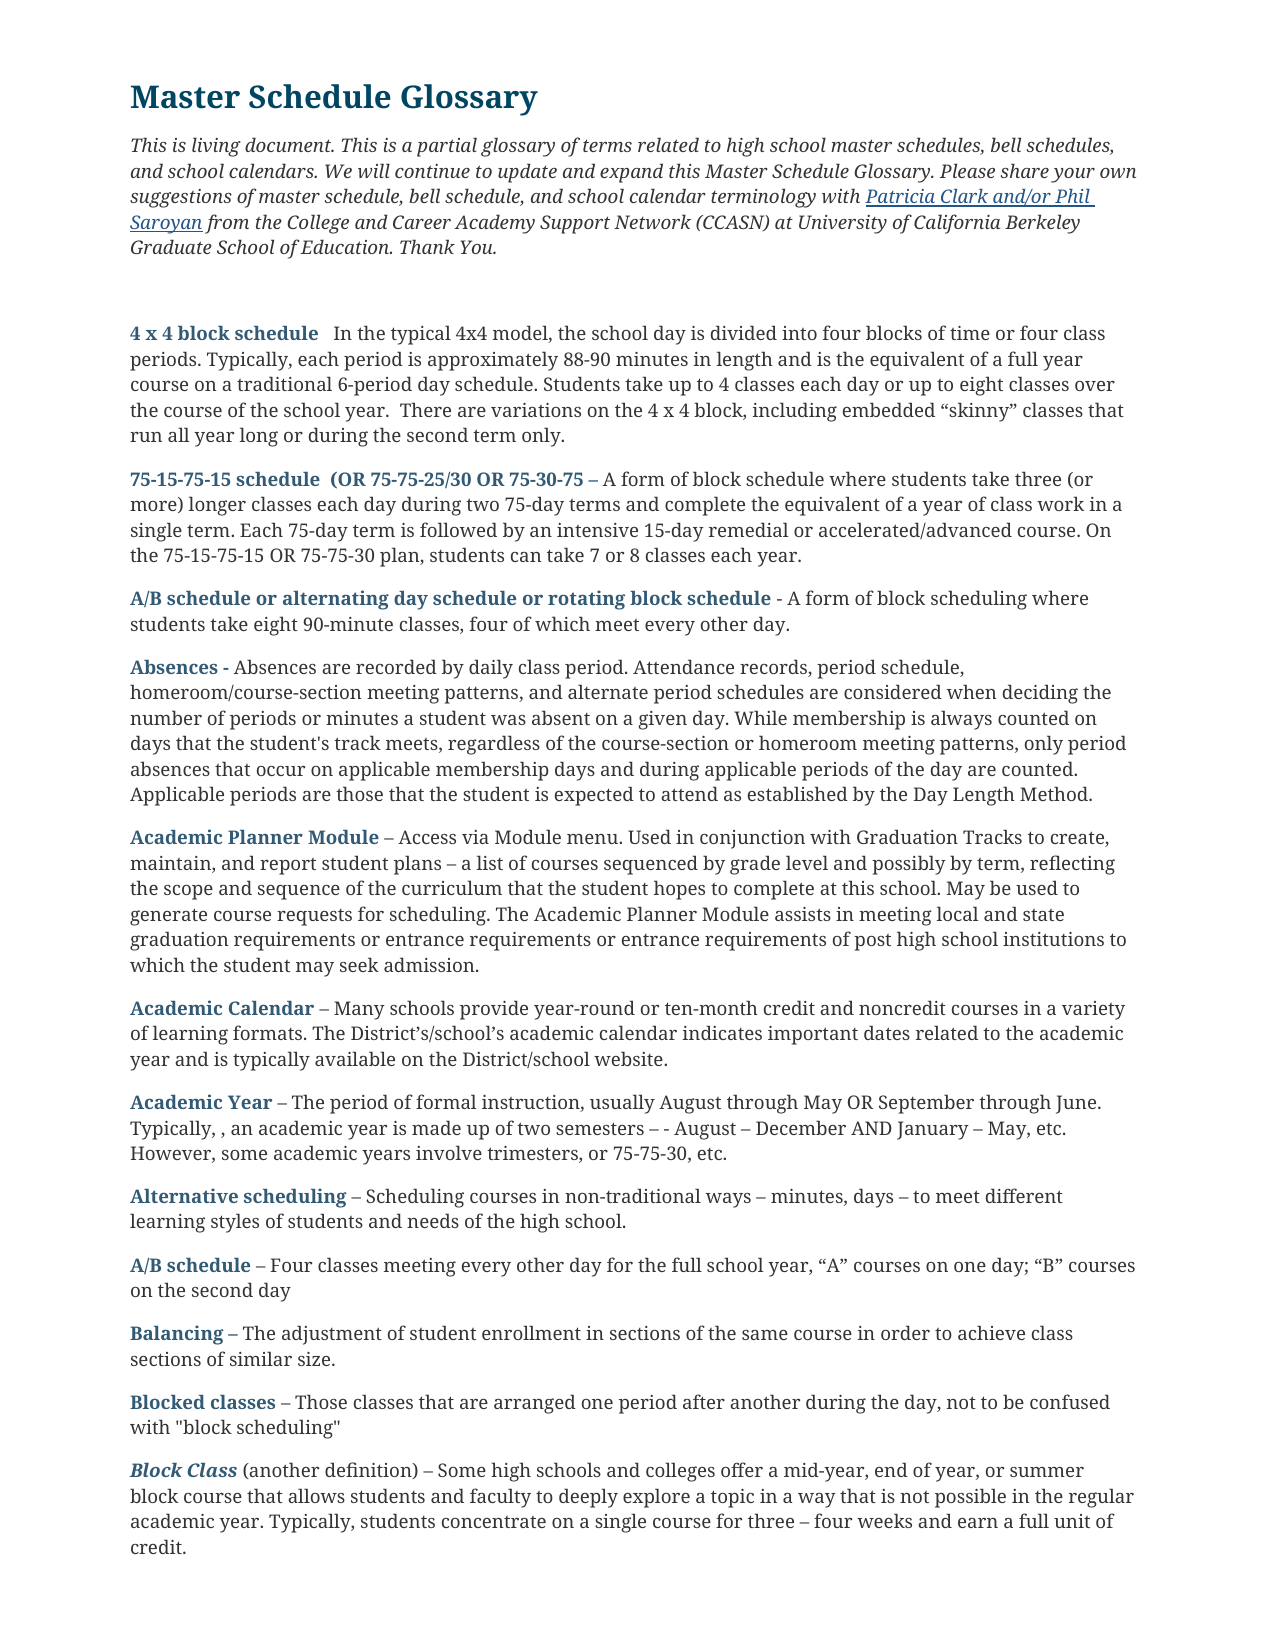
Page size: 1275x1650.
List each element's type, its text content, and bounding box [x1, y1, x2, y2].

text Master Schedule Glossary [130, 75, 1200, 118]
text A/B schedule – Four classes meeting every other day for the full school year, “A” courses on one day; “B” courses on the second day [130, 1252, 1137, 1303]
text 75-15-75-15 schedule (OR 75-75-25/30 OR 75-30-75 – A form of block schedule where students take three (or more) longer classes each day during two 75-day terms and complete the equivalent of a year of class work in a single term. Each 75-day term is followed by an intensive 15-day remedial or accelerated/advanced course. On the 75-15-75-15 OR 75-75-30 plan, students can take 7 or 8 classes each year. [130, 466, 1137, 568]
text Academic Calendar – Many schools provide year-round or ten-month credit and noncredit courses in a variety of learning formats. The District’s/school’s academic calendar indicates important dates related to the academic year and is typically available on the District/school website. [130, 995, 1137, 1072]
text Academic Year – The period of formal instruction, usually August through May OR September through June. Typically, , an academic year is made up of two semesters – - August – December AND January – May, etc. However, some academic years involve trimesters, or 75-75-30, etc. [130, 1089, 1137, 1166]
text Blocked classes – Those classes that are arranged one period after another during the day, not to be confused with "block scheduling" [130, 1389, 1137, 1440]
text Absences - Absences are recorded by daily class period. Attendance records, period schedule, homeroom/course-section meeting patterns, and alternate period schedules are considered when deciding the number of periods or minutes a student was absent on a given day. While membership is always counted on days that the student's track meets, regardless of the course-section or homeroom meeting patterns, only period absences that occur on applicable membership days and during applicable periods of the day are counted. Applicable periods are those that the student is expected to attend as established by the Day Length Method. [130, 654, 1137, 807]
text Block Class (another definition) – Some high schools and colleges offer a mid-year, end of year, or summer block course that allows students and faculty to deeply explore a topic in a way that is not possible in the regular academic year. Typically, students concentrate on a single course for three – four weeks and earn a full unit of credit. [130, 1457, 1137, 1559]
text This is living document. This is a partial glossary of terms related to high school master schedules, bell schedules, and school calendars. We will continue to update and expand this Master Schedule Glossary. Please share your own suggestions of master schedule, bell schedule, and school calendar terminology with Patricia Clark and/or Phil Saroyan from the College and Career Academy Support Network (CCASN) at University of California Berkeley Graduate School of Education. Thank You. [130, 133, 1137, 260]
text Academic Planner Module – Access via Module menu. Used in conjunction with Graduation Tracks to create, maintain, and report student plans – a list of courses sequenced by grade level and possibly by term, reflecting the scope and sequence of the curriculum that the student hopes to complete at this school. May be used to generate course requests for scheduling. The Academic Planner Module assists in meeting local and state graduation requirements or entrance requirements or entrance requirements of post high school institutions to which the student may seek admission. [130, 824, 1137, 978]
text 4 x 4 block schedule In the typical 4x4 model, the school day is divided into four blocks of time or four class periods. Typically, each period is approximately 88-90 minutes in length and is the equivalent of a full year course on a traditional 6-period day schedule. Students take up to 4 classes each day or up to eight classes over the course of the school year. There are variations on the 4 x 4 block, including embedded “skinny” classes that run all year long or during the second term only. [130, 321, 1137, 448]
text Balancing – The adjustment of student enrollment in sections of the same course in order to achieve class sections of similar size. [130, 1320, 1137, 1371]
text A/B schedule or alternating day schedule or rotating block schedule - A form of block scheduling where students take eight 90-minute classes, four of which meet every other day. [130, 585, 1137, 636]
text Alternative scheduling – Scheduling courses in non-traditional ways – minutes, days – to meet different learning styles of students and needs of the high school. [130, 1183, 1137, 1234]
